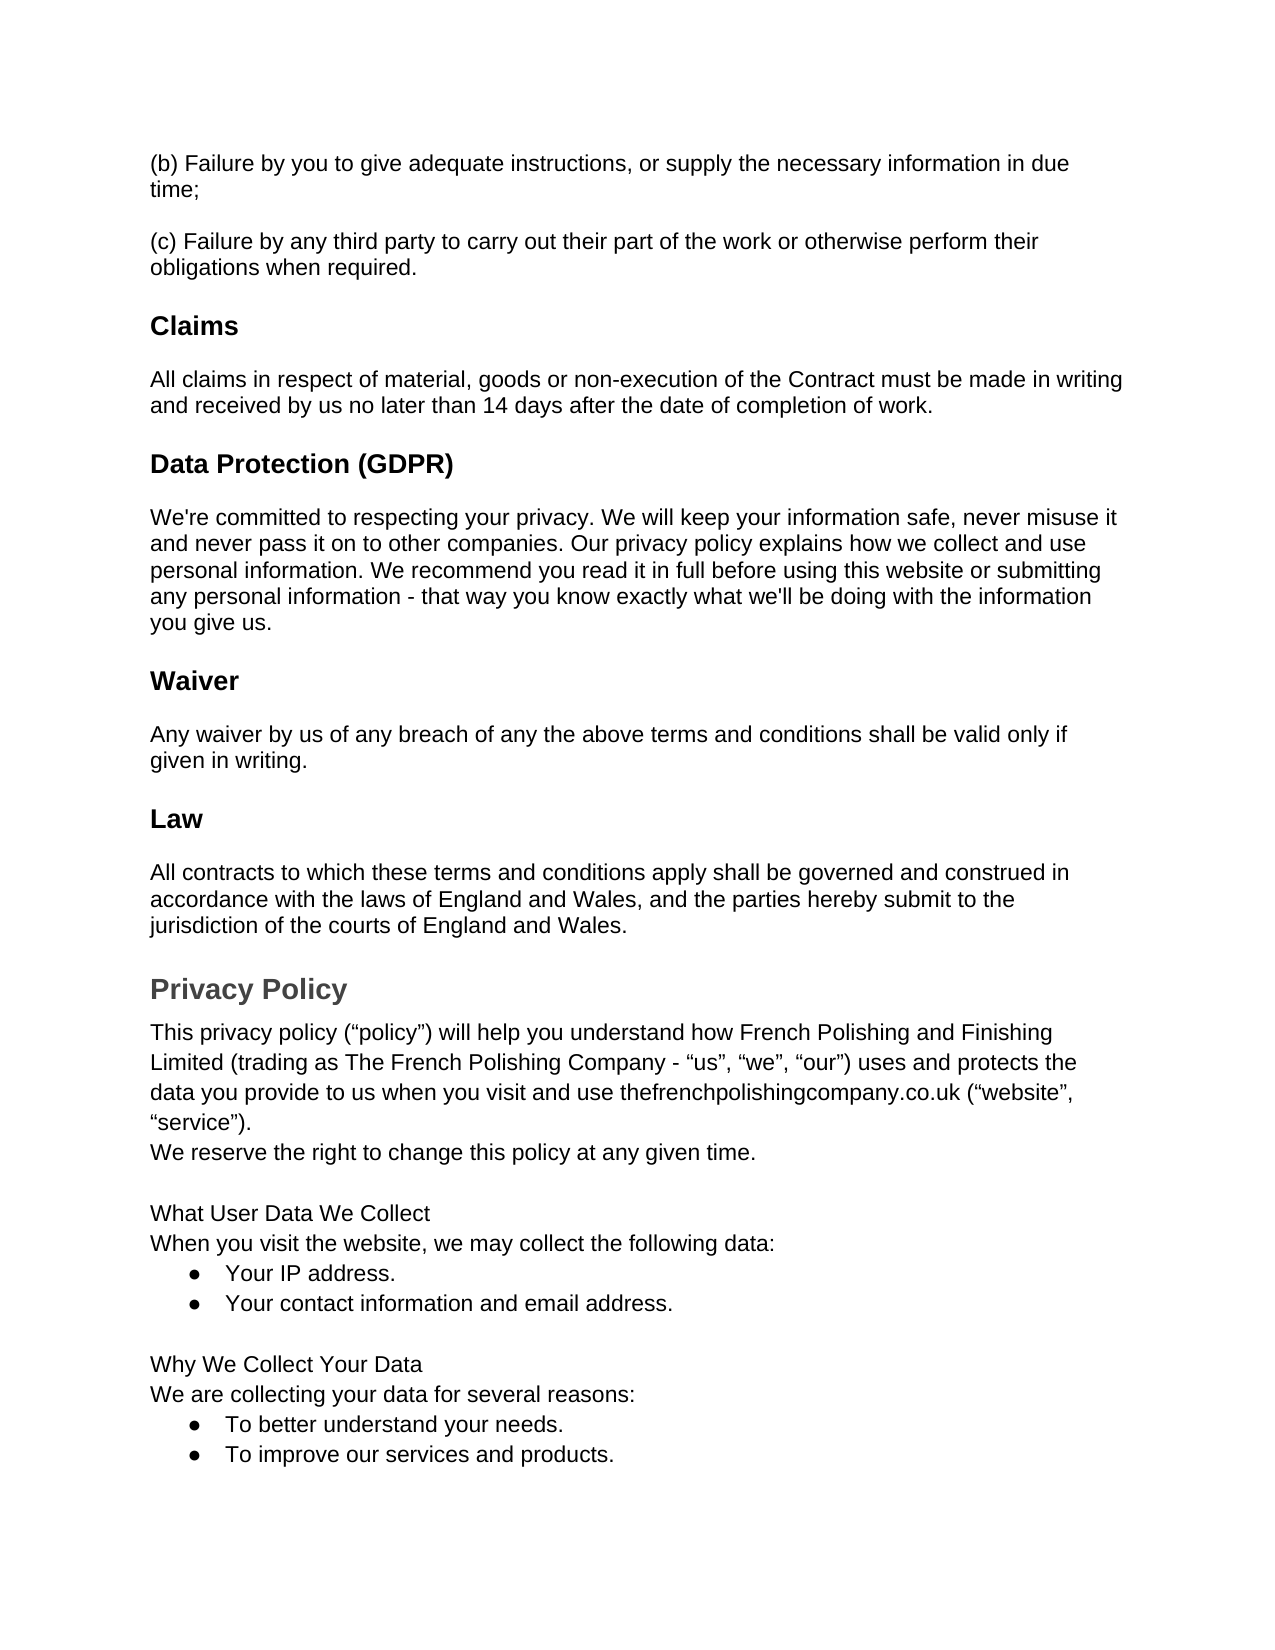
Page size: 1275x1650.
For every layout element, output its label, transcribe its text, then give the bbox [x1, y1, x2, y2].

text We're committed to respecting your privacy. We will keep your information safe, never misuse it and never pass it on to other companies. Our privacy policy explains how we collect and use personal information. We recommend you read it in full before using this website or submitting any personal information - that way you know exactly what we'll be doing with the information you give us. [150, 504, 1125, 636]
text We are collecting your data for several reasons: [150, 1381, 1125, 1407]
subtitle Data Protection (GDPR) [150, 448, 1125, 479]
text We reserve the right to change this policy at any given time. [150, 1139, 1125, 1166]
list Your contact information and email address. [187, 1290, 1125, 1317]
text This privacy policy (“policy”) will help you understand how French Polishing and Finishing Limited (trading as The French Polishing Company - “us”, “we”, “our”) uses and protects the data you provide to us when you visit and use thefrenchpolishingcompany.co.uk (“website”, “service”). [150, 1018, 1125, 1136]
text Any waiver by us of any breach of any the above terms and conditions shall be valid only if given in writing. [150, 721, 1125, 774]
text When you visit the website, we may collect the following data: [150, 1230, 1125, 1256]
text All claims in respect of material, goods or non-execution of the Contract must be made in writing and received by us no later than 14 days after the date of completion of work. [150, 366, 1125, 418]
text Why We Collect Your Data [150, 1351, 1125, 1377]
text (b) Failure by you to give adequate instructions, or supply the necessary information in due time; [150, 150, 1125, 203]
text All contracts to which these terms and conditions apply shall be governed and construed in accordance with the laws of England and Wales, and the parties hereby submit to the jurisdiction of the courts of England and Wales. [150, 859, 1125, 938]
list Your IP address. [187, 1260, 1125, 1287]
list To improve our services and products. [187, 1441, 1125, 1468]
subtitle Privacy Policy [150, 972, 1125, 1005]
subtitle Waiver [150, 665, 1125, 696]
text What User Data We Collect [150, 1200, 1125, 1226]
subtitle Law [150, 803, 1125, 834]
subtitle Claims [150, 309, 1125, 341]
text (c) Failure by any third party to carry out their part of the work or otherwise perform their obligations when required. [150, 228, 1125, 280]
list To better understand your needs. [187, 1411, 1125, 1438]
